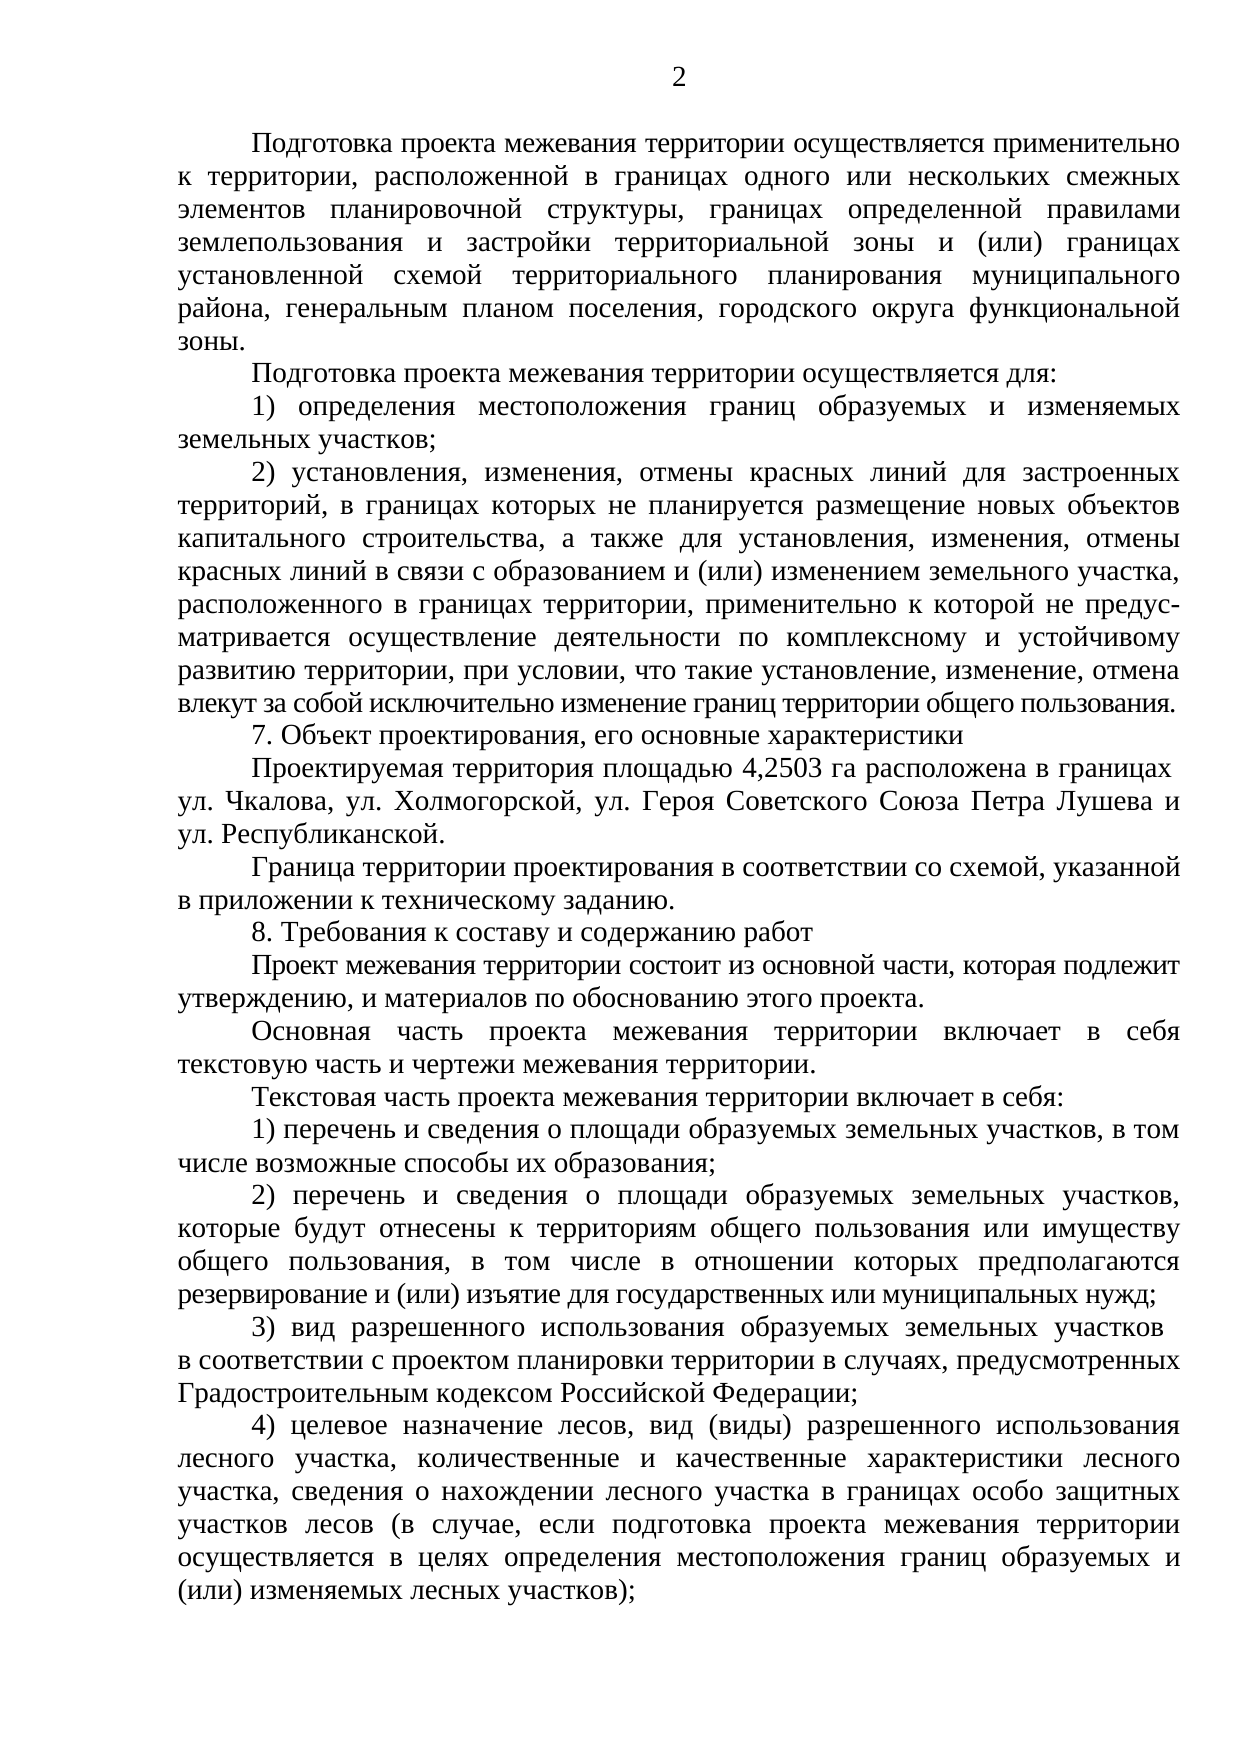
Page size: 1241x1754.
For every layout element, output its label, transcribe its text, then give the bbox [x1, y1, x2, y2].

text Граница территории проектирования в соответствии со схемой, указанной в приложении к техническому заданию. [177, 850, 1181, 915]
text 2) установления, изменения, отмены красных линий для застроенных территорий, в границах которых не планируется размещение новых объектов капитального строительства, а также для установления, изменения, отмены красных линий в связи с образованием и (или) изменением земельного участка, расположенного в границах территории, применительно к которой не предус-матривается осуществление деятельности по комплексному и устойчивому развитию территории, при условии, что такие установление, изменение, отмена влекут за собой исключительно изменение границ территории общего пользования. [177, 455, 1181, 718]
text Подготовка проекта межевания территории осуществляется для: [177, 356, 1181, 389]
text Проект межевания территории состоит из основной части, которая подлежит утверждению, и материалов по обоснованию этого проекта. [177, 948, 1181, 1014]
text 2) перечень и сведения о площади образуемых земельных участков, которые будут отнесены к территориям общего пользования или имуществу общего пользования, в том числе в отношении которых предполагаются резервирование и (или) изъятие для государственных или муниципальных нужд; [177, 1178, 1181, 1310]
list Требования к составу и содержанию работ [177, 915, 1181, 948]
text 1) определения местоположения границ образуемых и изменяемых земельных участков; [177, 389, 1181, 455]
text Подготовка проекта межевания территории осуществляется применительно к территории, расположенной в границах одного или нескольких смежных элементов планировочной структуры, границах определенной правилами землепользования и застройки территориальной зоны и (или) границах установленной схемой территориального планирования муниципального района, генеральным планом поселения, городского округа функциональной зоны. [177, 126, 1181, 356]
text 1) перечень и сведения о площади образуемых земельных участков, в том числе возможные способы их образования; [177, 1112, 1181, 1178]
list Объект проектирования, его основные характеристики [177, 718, 1181, 751]
text Основная часть проекта межевания территории включает в себя текстовую часть и чертежи межевания территории. [177, 1014, 1181, 1080]
text Текстовая часть проекта межевания территории включает в себя: [177, 1080, 1181, 1112]
text Проектируемая территория площадью 4,2503 га расположена в границах ул. Чкалова, ул. Холмогорской, ул. Героя Советского Союза Петра Лушева и ул. Республиканской. [177, 751, 1181, 850]
text 3) вид разрешенного использования образуемых земельных участков в соответствии с проектом планировки территории в случаях, предусмотренных Градостроительным кодексом Российской Федерации; [177, 1310, 1181, 1408]
text 4) целевое назначение лесов, вид (виды) разрешенного использования лесного участка, количественные и качественные характеристики лесного участка, сведения о нахождении лесного участка в границах особо защитных участков лесов (в случае, если подготовка проекта межевания территории осуществляется в целях определения местоположения границ образуемых и (или) изменяемых лесных участков); [177, 1408, 1181, 1606]
